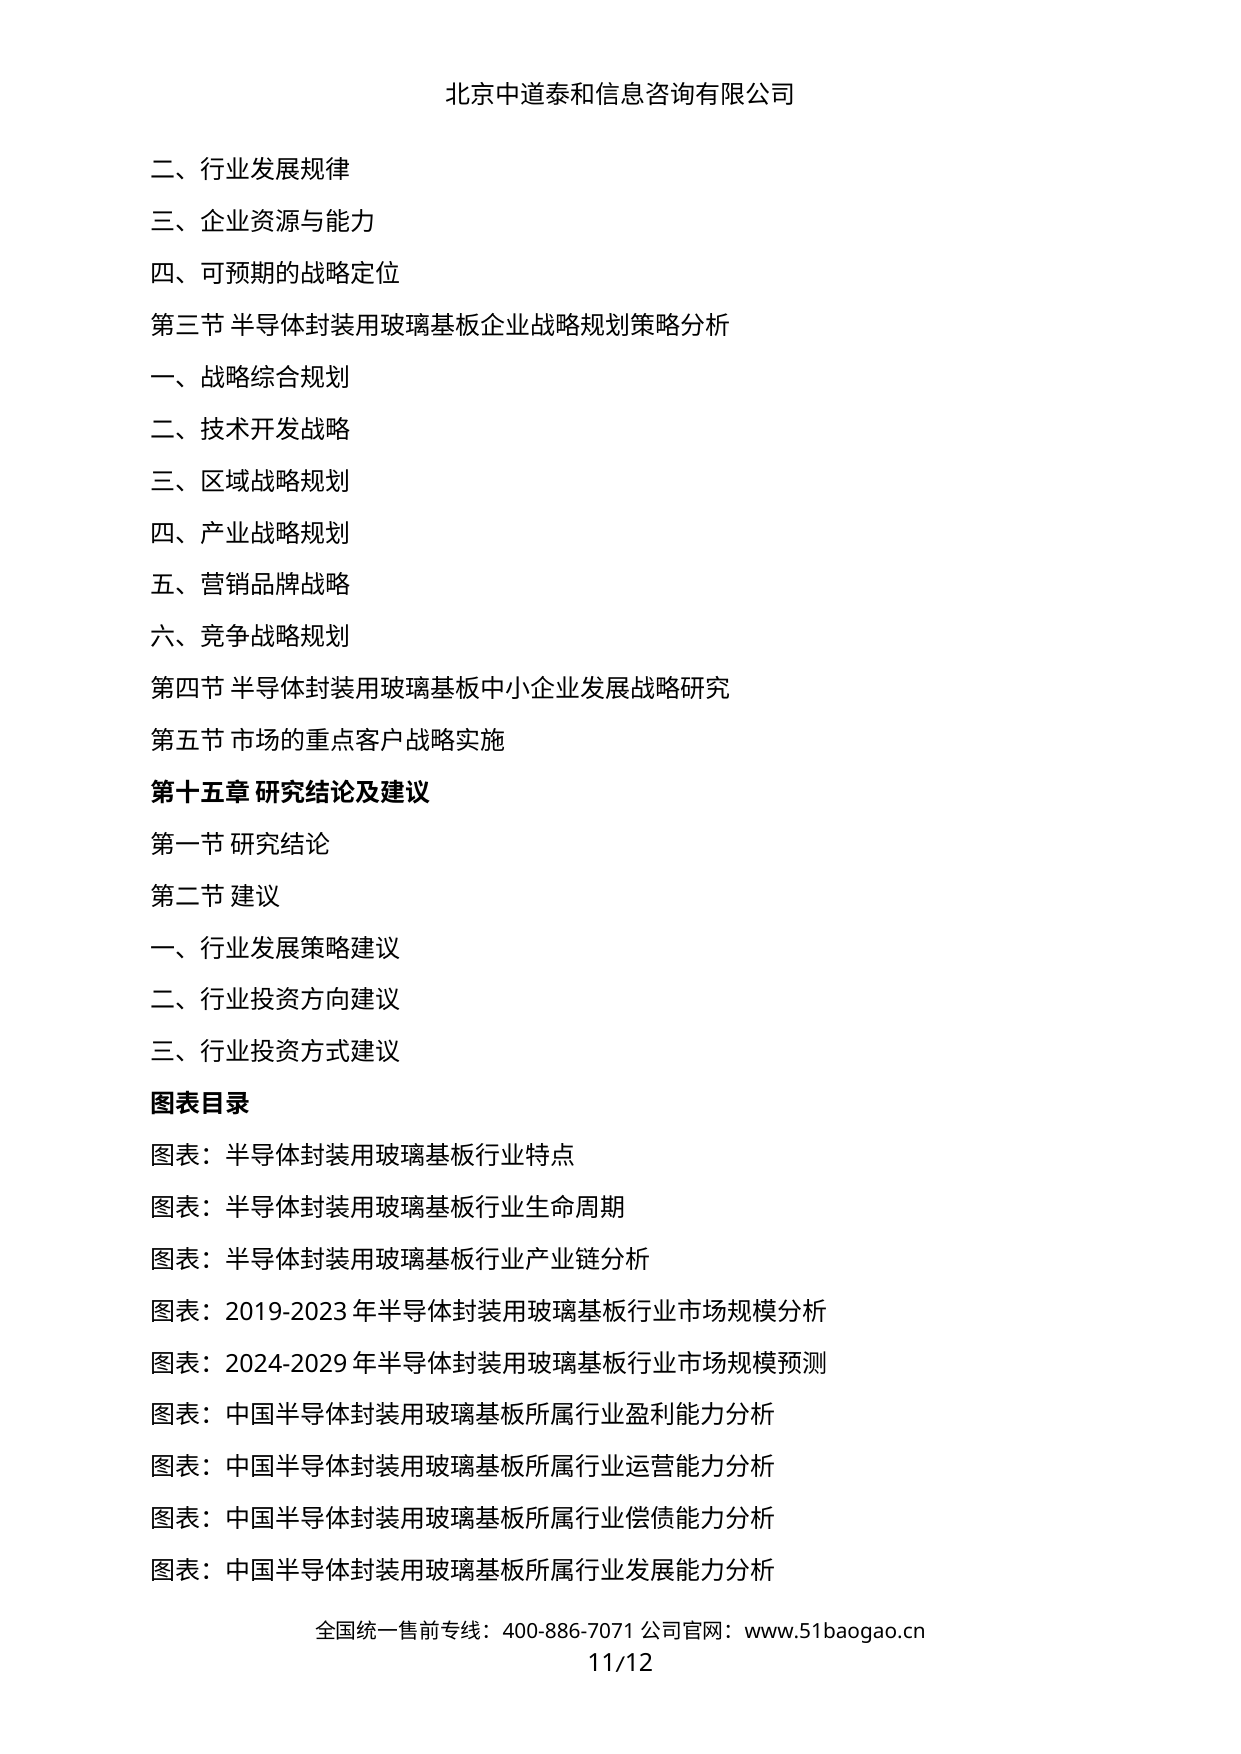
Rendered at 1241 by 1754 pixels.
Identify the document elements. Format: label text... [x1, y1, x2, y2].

text 一、行业发展策略建议 [150, 928, 1090, 964]
text 二、技术开发战略 [150, 409, 1090, 446]
text 第一节 研究结论 [150, 824, 1090, 861]
text 图表目录 [150, 1084, 1090, 1120]
text 图表：半导体封装用玻璃基板行业产业链分析 [150, 1239, 1090, 1276]
text 图表：半导体封装用玻璃基板行业生命周期 [150, 1187, 1090, 1224]
text 第四节 半导体封装用玻璃基板中小企业发展战略研究 [150, 669, 1090, 705]
text 四、产业战略规划 [150, 513, 1090, 549]
text 第五节 市场的重点客户战略实施 [150, 721, 1090, 757]
text 图表：半导体封装用玻璃基板行业特点 [150, 1136, 1090, 1172]
text 二、行业发展规律 [150, 150, 1090, 186]
text 三、行业投资方式建议 [150, 1032, 1090, 1068]
text 四、可预期的战略定位 [150, 254, 1090, 290]
text 一、战略综合规划 [150, 357, 1090, 394]
text 五、营销品牌战略 [150, 565, 1090, 601]
text 图表：中国半导体封装用玻璃基板所属行业盈利能力分析 [150, 1395, 1090, 1431]
text 图表：中国半导体封装用玻璃基板所属行业偿债能力分析 [150, 1499, 1090, 1535]
text 图表：2019-2023年半导体封装用玻璃基板行业市场规模分析 [150, 1291, 1090, 1327]
text 三、区域战略规划 [150, 461, 1090, 497]
text 第三节 半导体封装用玻璃基板企业战略规划策略分析 [150, 306, 1090, 342]
text 二、行业投资方向建议 [150, 980, 1090, 1016]
text 六、竞争战略规划 [150, 617, 1090, 653]
text 图表：中国半导体封装用玻璃基板所属行业运营能力分析 [150, 1447, 1090, 1483]
text 第二节 建议 [150, 876, 1090, 912]
text 图表：中国半导体封装用玻璃基板所属行业发展能力分析 [150, 1551, 1090, 1587]
text 三、企业资源与能力 [150, 202, 1090, 238]
text 第十五章 研究结论及建议 [150, 772, 1090, 809]
text 图表：2024-2029年半导体封装用玻璃基板行业市场规模预测 [150, 1343, 1090, 1379]
